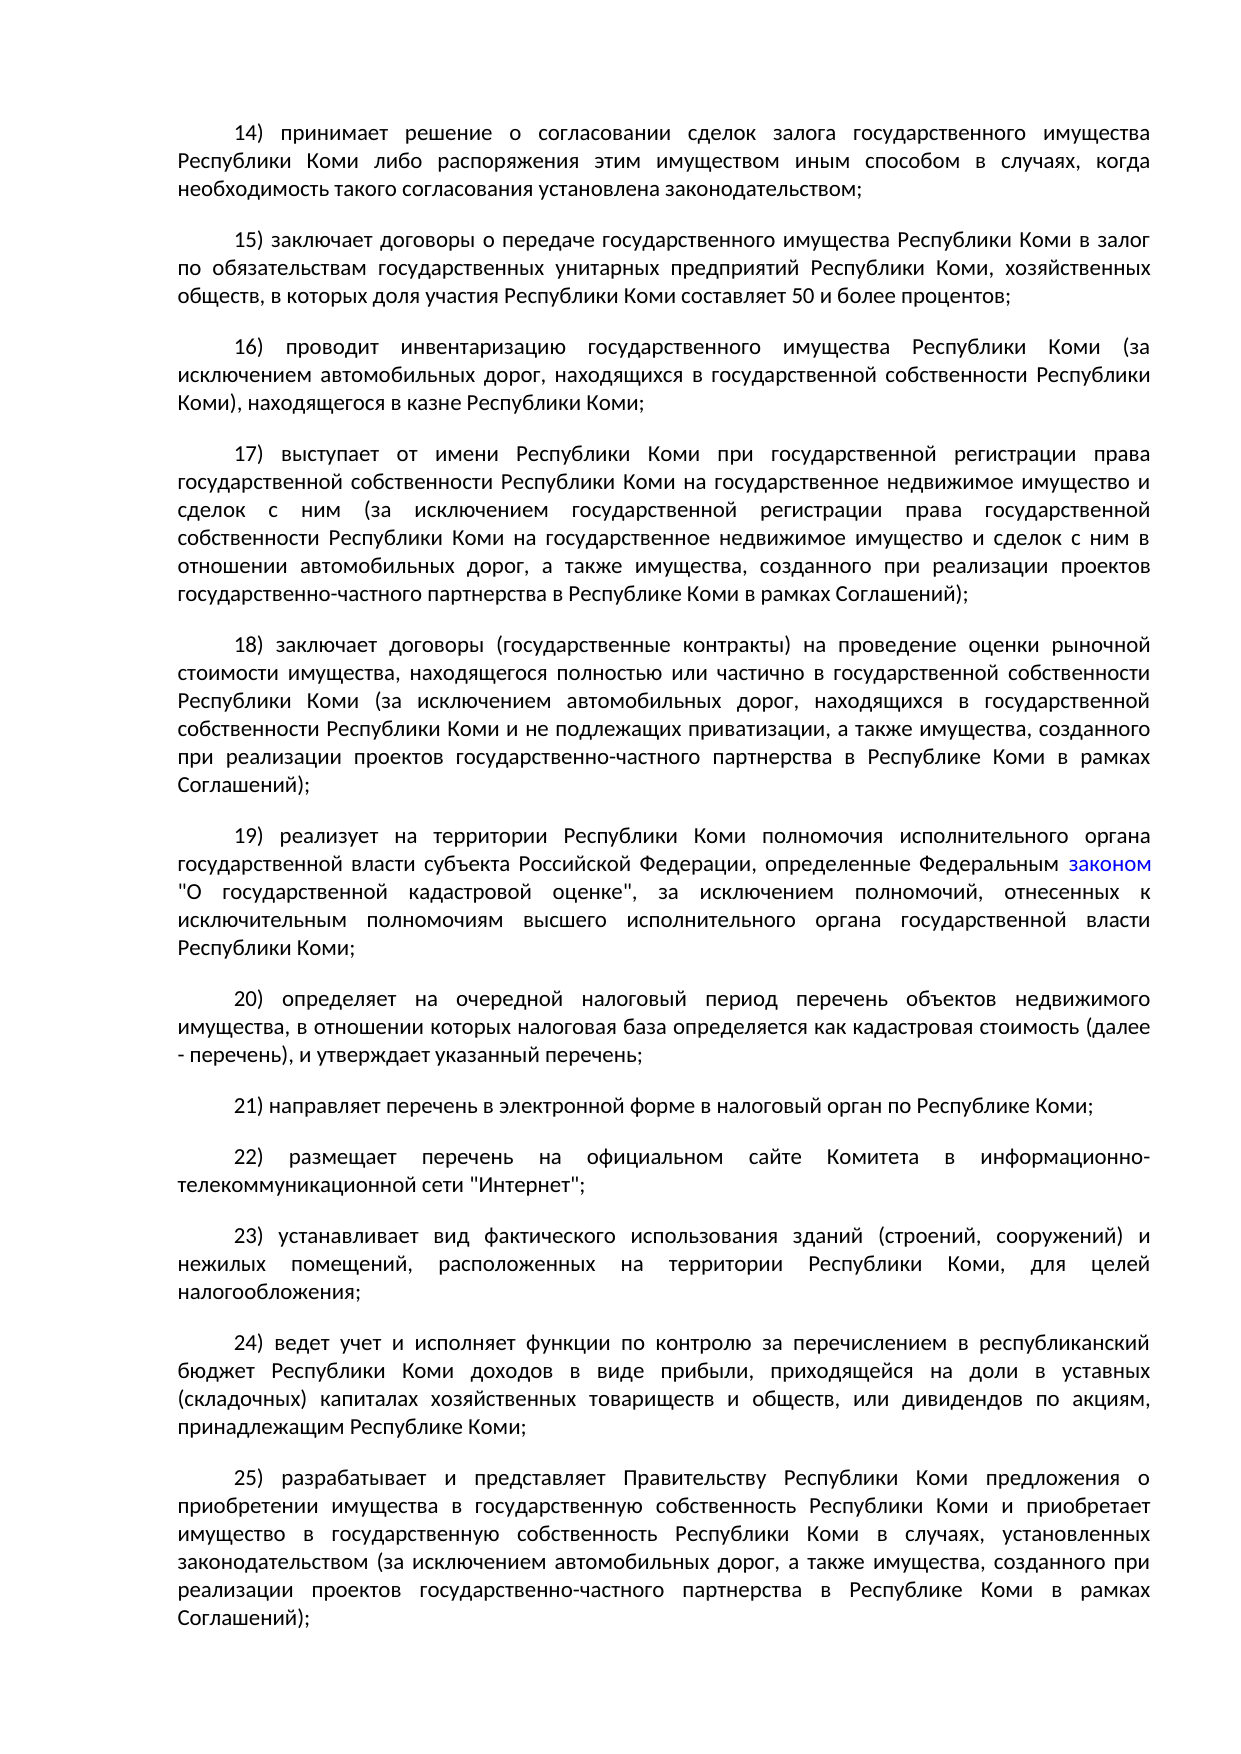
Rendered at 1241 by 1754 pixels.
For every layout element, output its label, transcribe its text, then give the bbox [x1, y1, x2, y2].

text 15) заключает договоры о передаче государственного имущества Республики Коми в залог по обязательствам государственных унитарных предприятий Республики Коми, хозяйственных обществ, в которых доля участия Республики Коми составляет 50 и более процентов; [177, 225, 1152, 309]
text 21) направляет перечень в электронной форме в налоговый орган по Республике Коми; [177, 1091, 1152, 1119]
text 24) ведет учет и исполняет функции по контролю за перечислением в республиканский бюджет Республики Коми доходов в виде прибыли, приходящейся на доли в уставных (складочных) капиталах хозяйственных товариществ и обществ, или дивидендов по акциям, принадлежащим Республике Коми; [177, 1328, 1152, 1440]
text 25) разрабатывает и представляет Правительству Республики Коми предложения о приобретении имущества в государственную собственность Республики Коми и приобретает имущество в государственную собственность Республики Коми в случаях, установленных законодательством (за исключением автомобильных дорог, а также имущества, созданного при реализации проектов государственно-частного партнерства в Республике Коми в рамках Соглашений); [177, 1463, 1152, 1631]
text 19) реализует на территории Республики Коми полномочия исполнительного органа государственной власти субъекта Российской Федерации, определенные Федеральным законом "О государственной кадастровой оценке", за исключением полномочий, отнесенных к исключительным полномочиям высшего исполнительного органа государственной власти Республики Коми; [177, 821, 1152, 961]
text 17) выступает от имени Республики Коми при государственной регистрации права государственной собственности Республики Коми на государственное недвижимое имущество и сделок с ним (за исключением государственной регистрации права государственной собственности Республики Коми на государственное недвижимое имущество и сделок с ним в отношении автомобильных дорог, а также имущества, созданного при реализации проектов государственно-частного партнерства в Республике Коми в рамках Соглашений); [177, 439, 1152, 607]
text 23) устанавливает вид фактического использования зданий (строений, сооружений) и нежилых помещений, расположенных на территории Республики Коми, для целей налогообложения; [177, 1221, 1152, 1305]
text 22) размещает перечень на официальном сайте Комитета в информационно-телекоммуникационной сети "Интернет"; [177, 1142, 1152, 1198]
text 14) принимает решение о согласовании сделок залога государственного имущества Республики Коми либо распоряжения этим имуществом иным способом в случаях, когда необходимость такого согласования установлена законодательством; [177, 118, 1152, 202]
text 18) заключает договоры (государственные контракты) на проведение оценки рыночной стоимости имущества, находящегося полностью или частично в государственной собственности Республики Коми (за исключением автомобильных дорог, находящихся в государственной собственности Республики Коми и не подлежащих приватизации, а также имущества, созданного при реализации проектов государственно-частного партнерства в Республике Коми в рамках Соглашений); [177, 630, 1152, 798]
text 16) проводит инвентаризацию государственного имущества Республики Коми (за исключением автомобильных дорог, находящихся в государственной собственности Республики Коми), находящегося в казне Республики Коми; [177, 332, 1152, 416]
text 20) определяет на очередной налоговый период перечень объектов недвижимого имущества, в отношении которых налоговая база определяется как кадастровая стоимость (далее - перечень), и утверждает указанный перечень; [177, 984, 1152, 1068]
